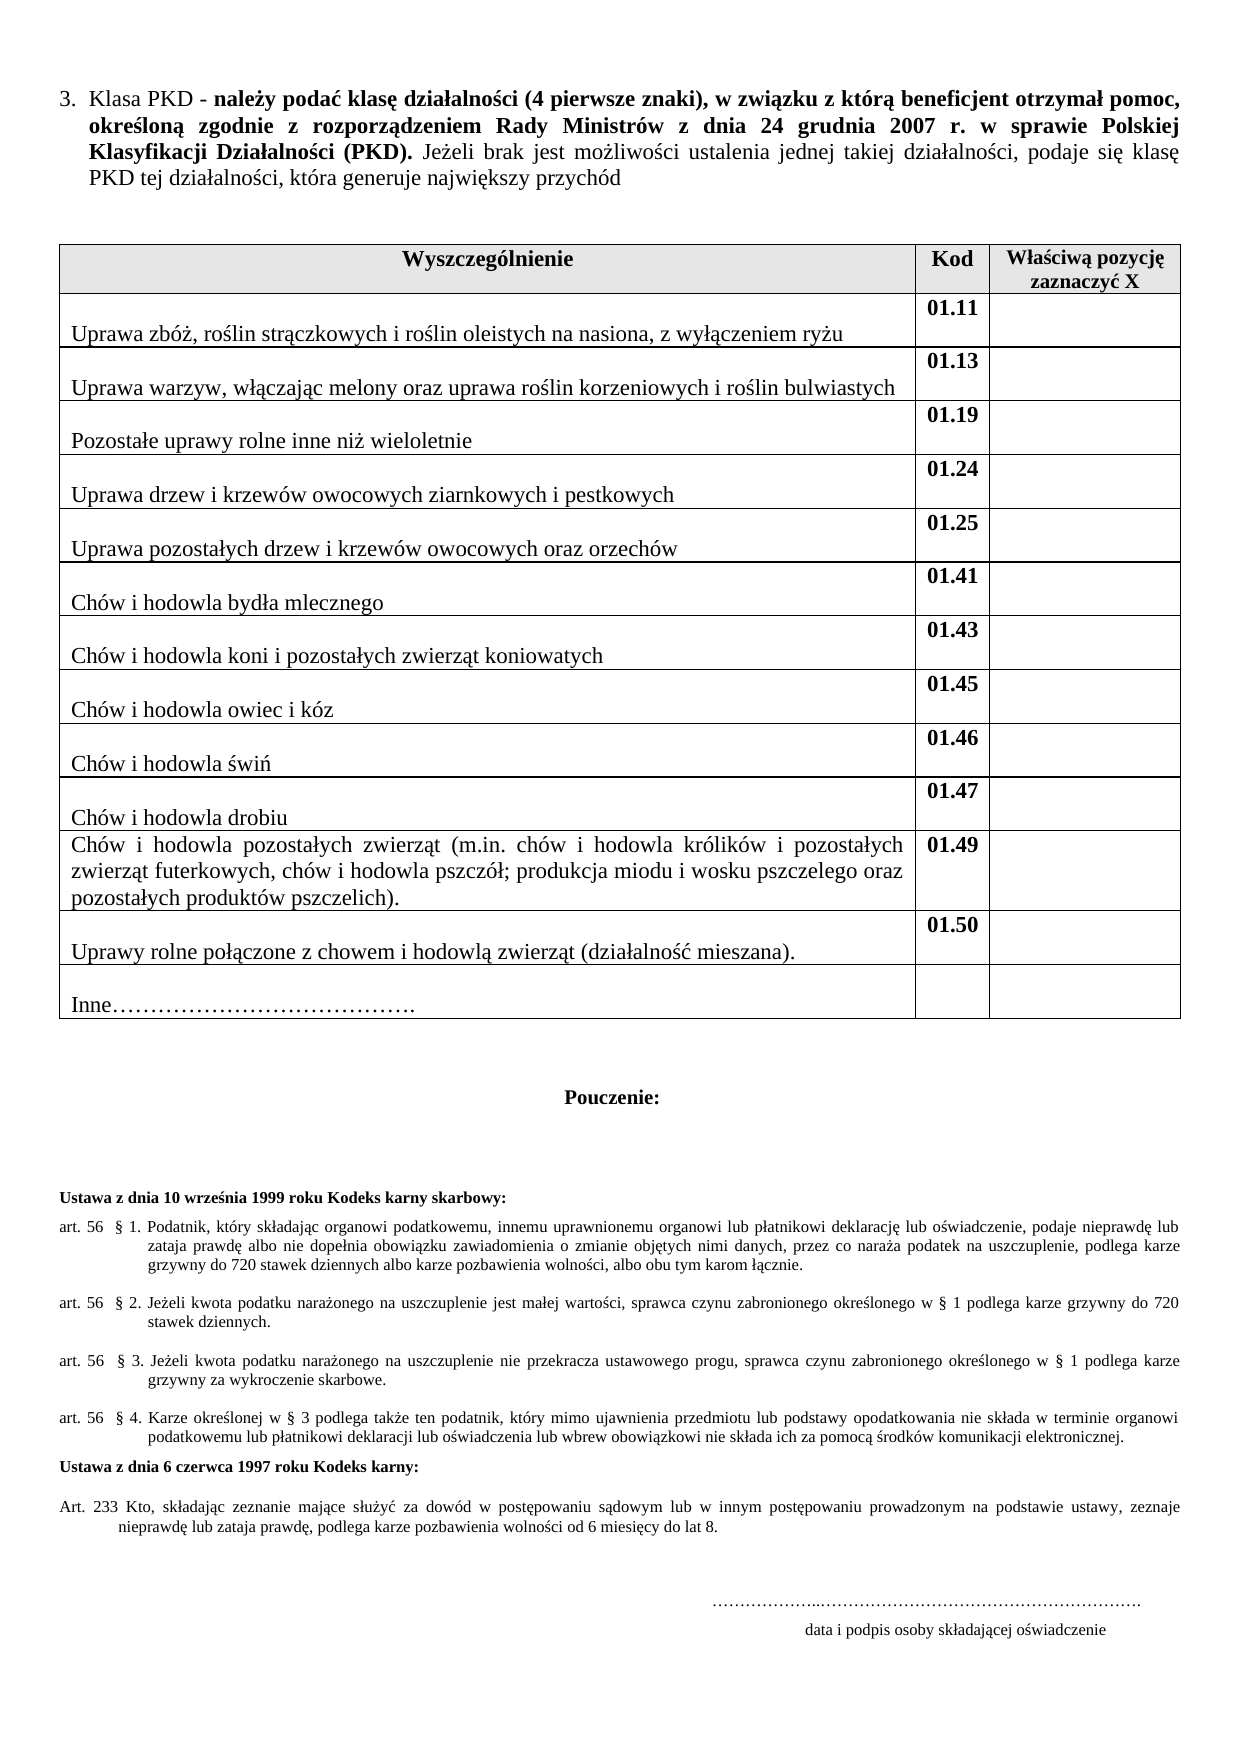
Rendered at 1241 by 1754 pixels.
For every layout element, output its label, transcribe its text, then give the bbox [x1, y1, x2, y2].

table_header Kod [916, 245, 989, 293]
table_cell Uprawa warzyw, włączając melony oraz uprawa roślin korzeniowych i roślin bulwiastych [60, 348, 915, 400]
table_cell Chów i hodowla świń [60, 724, 915, 776]
table_cell [990, 348, 1180, 400]
table_cell 01.43 [916, 616, 989, 669]
table_cell [990, 509, 1180, 561]
table_cell [916, 965, 989, 1018]
table_cell Chów i hodowla bydła mlecznego [60, 563, 915, 615]
text Art. 233 Kto, składając zeznanie mające służyć za dowód w postępowaniu sądowym lub w innym postępowaniu prowadzonym na podstawie ustawy, zeznaje nieprawdę lub zataja prawdę, podlega karze pozbawienia wolności od 6 miesięcy do lat 8. [59, 1497, 1181, 1536]
table_header Wyszczególnienie [60, 245, 915, 293]
table_cell 01.47 [916, 778, 989, 830]
table_cell 01.49 [916, 831, 989, 910]
text art. 56 § 4. Karze określonej w § 3 podlega także ten podatnik, który mimo ujawnienia przedmiotu lub podstawy opodatkowania nie składa w terminie organowi podatkowemu lub płatnikowi deklaracji lub oświadczenia lub wbrew obowiązkowi nie składa ich za pomocą środków komunikacji elektronicznej. [59, 1408, 1181, 1446]
table_cell 01.45 [916, 670, 989, 723]
table_cell Chów i hodowla drobiu [60, 778, 915, 830]
text Ustawa z dnia 6 czerwca 1997 roku Kodeks karny: [59, 1457, 1181, 1476]
table_cell [990, 455, 1180, 508]
table_cell [990, 724, 1180, 776]
table_cell [990, 401, 1180, 454]
text art. 56 § 1. Podatnik, który składając organowi podatkowemu, innemu uprawnionemu organowi lub płatnikowi deklarację lub oświadczenie, podaje nieprawdę lub zataja prawdę albo nie dopełnia obowiązku zawiadomienia o zmianie objętych nimi danych, przez co naraża podatek na uszczuplenie, podlega karze grzywny do 720 stawek dziennych albo karze pozbawienia wolności, albo obu tym karom łącznie. [59, 1216, 1181, 1274]
table_cell 01.13 [916, 348, 989, 400]
table_cell Uprawa pozostałych drzew i krzewów owocowych oraz orzechów [60, 509, 915, 561]
text Pouczenie: [59, 1085, 1181, 1109]
table_cell [990, 778, 1180, 830]
table_cell [990, 670, 1180, 723]
table_cell Chów i hodowla owiec i kóz [60, 670, 915, 723]
table_cell Uprawa zbóż, roślin strączkowych i roślin oleistych na nasiona, z wyłączeniem ryżu [60, 294, 915, 346]
text art. 56 § 3. Jeżeli kwota podatku narażonego na uszczuplenie nie przekracza ustawowego progu, sprawca czynu zabronionego określonego w § 1 podlega karze grzywny za wykroczenie skarbowe. [59, 1351, 1181, 1389]
table_cell 01.41 [916, 563, 989, 615]
table_cell [990, 911, 1180, 964]
table_cell [990, 831, 1180, 910]
table_cell Chów i hodowla koni i pozostałych zwierząt koniowatych [60, 616, 915, 669]
table_cell Pozostałe uprawy rolne inne niż wieloletnie [60, 401, 915, 454]
table_cell [990, 294, 1180, 346]
text ………………..…………………………………………………. [575, 1591, 1181, 1610]
text art. 56 § 2. Jeżeli kwota podatku narażonego na uszczuplenie jest małej wartości, sprawca czynu zabronionego określonego w § 1 podlega karze grzywny do 720 stawek dziennych. [59, 1293, 1181, 1331]
table_cell 01.50 [916, 911, 989, 964]
list Klasa PKD - należy podać klasę działalności (4 pierwsze znaki), w związku z którą beneficjent otrzymał pomoc, określoną zgodnie z rozporządzeniem Rady Ministrów z dnia 24 grudnia 2007 r. w sprawie Polskiej Klasyfikacji Działalności (PKD). Jeżeli brak jest możliwości ustalenia jednej takiej działalności, podaje się klasę PKD tej działalności, która generuje największy przychód [59, 85, 1181, 191]
table_cell Chów i hodowla pozostałych zwierząt (m.in. chów i hodowla królików i pozostałych zwierząt futerkowych, chów i hodowla pszczół; produkcja miodu i wosku pszczelego oraz pozostałych produktów pszczelich). [60, 831, 915, 910]
table_cell Uprawa drzew i krzewów owocowych ziarnkowych i pestkowych [60, 455, 915, 508]
table_cell Uprawy rolne połączone z chowem i hodowlą zwierząt (działalność mieszana). [60, 911, 915, 964]
table_cell 01.11 [916, 294, 989, 346]
table_cell 01.19 [916, 401, 989, 454]
table_cell 01.25 [916, 509, 989, 561]
table_cell [990, 965, 1180, 1018]
table_header Właściwą pozycję zaznaczyć X [990, 245, 1180, 293]
table_cell 01.24 [916, 455, 989, 508]
table_cell Inne…………………………………. [60, 965, 915, 1018]
text data i podpis osoby składającej oświadczenie [59, 1620, 1181, 1639]
table_cell [990, 563, 1180, 615]
table_cell 01.46 [916, 724, 989, 776]
text Ustawa z dnia 10 września 1999 roku Kodeks karny skarbowy: [59, 1188, 1181, 1207]
table_cell [990, 616, 1180, 669]
